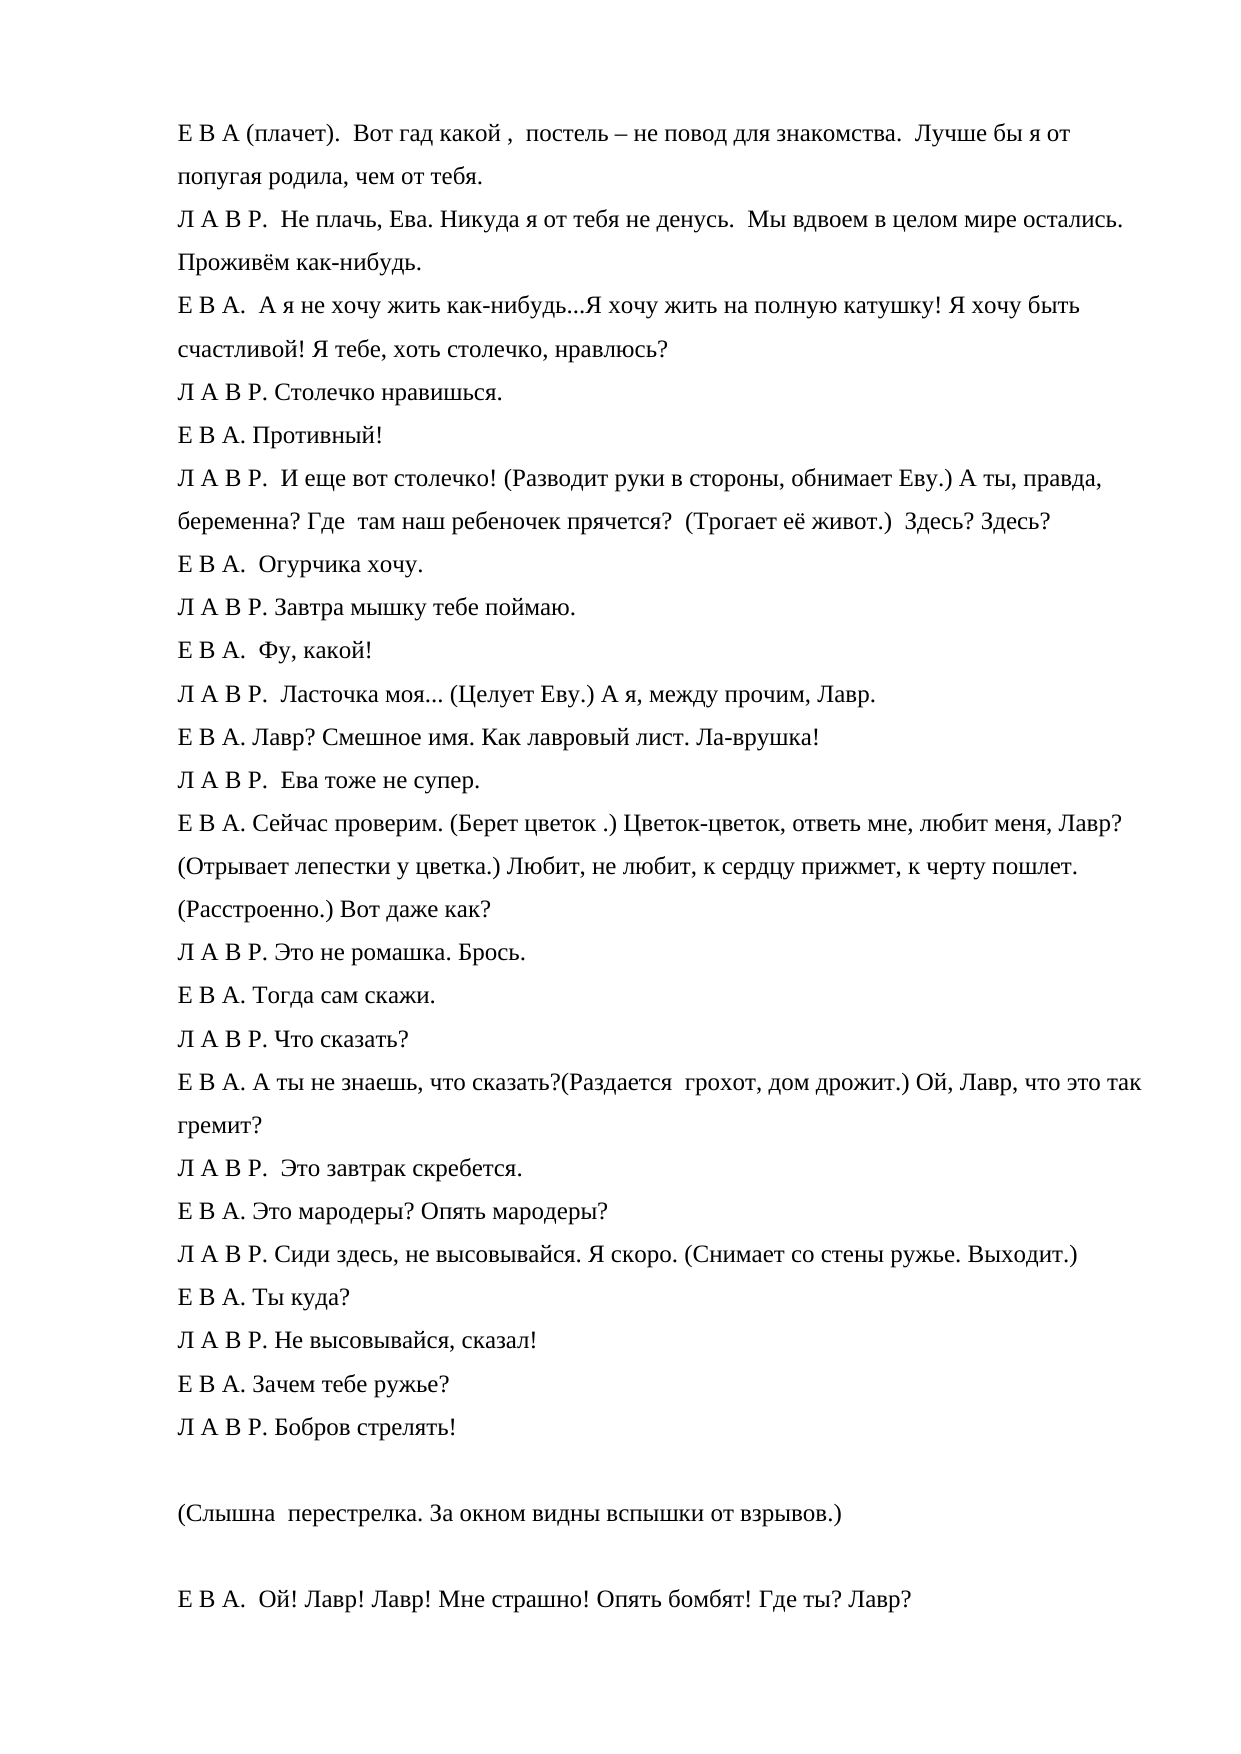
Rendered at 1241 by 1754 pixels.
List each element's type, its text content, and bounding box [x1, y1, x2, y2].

text Л А В Р. Ева тоже не супер. [177, 765, 1152, 794]
text Л А В Р. Столечко нравишься. [177, 377, 1152, 406]
text Л А В Р. Не высовывайся, сказал! [177, 1326, 1152, 1354]
text Л А В Р. Это не ромашка. Брось. [177, 937, 1152, 966]
text Е В А. А ты не знаешь, что сказать?(Раздается грохот, дом дрожит.) Ой, Лавр, что это так гремит? [177, 1067, 1152, 1139]
text Е В А. Противный! [177, 420, 1152, 449]
text Л А В Р. Бобров стрелять! [177, 1412, 1152, 1441]
text Е В А. Ты куда? [177, 1282, 1152, 1311]
text Л А В Р. Завтра мышку тебе поймаю. [177, 592, 1152, 621]
text Л А В Р. Сиди здесь, не высовывайся. Я скоро. (Снимает со стены ружье. Выходит.) [177, 1239, 1152, 1268]
text Е В А. Зачем тебе ружье? [177, 1369, 1152, 1397]
text Е В А. Лавр? Смешное имя. Как лавровый лист. Ла-врушка! [177, 722, 1152, 751]
text Е В А (плачет). Вот гад какой , постель – не повод для знакомства. Лучше бы я от попугая родила, чем от тебя. [177, 118, 1152, 190]
text Е В А. А я не хочу жить как-нибудь...Я хочу жить на полную катушку! Я хочу быть счастливой! Я тебе, хоть столечко, нравлюсь? [177, 291, 1152, 362]
text Л А В Р. Это завтрак скребется. [177, 1153, 1152, 1182]
text Е В А. Фу, какой! [177, 636, 1152, 664]
text Л А В Р. Ласточка моя... (Целует Еву.) А я, между прочим, Лавр. [177, 679, 1152, 707]
text (Слышна перестрелка. За окном видны вспышки от взрывов.) [177, 1498, 1152, 1527]
text Е В А. Тогда сам скажи. [177, 981, 1152, 1009]
text Е В А. Огурчика хочу. [177, 549, 1152, 578]
text Л А В Р. Не плачь, Ева. Никуда я от тебя не денусь. Мы вдвоем в целом мире остались. Проживём как-нибудь. [177, 204, 1152, 276]
text Л А В Р. И еще вот столечко! (Разводит руки в стороны, обнимает Еву.) А ты, правда, беременна? Где там наш ребеночек прячется? (Трогает её живот.) Здесь? Здесь? [177, 463, 1152, 535]
text Л А В Р. Что сказать? [177, 1024, 1152, 1052]
text Е В А. Это мародеры? Опять мародеры? [177, 1196, 1152, 1225]
text Е В А. Сейчас проверим. (Берет цветок .) Цветок-цветок, ответь мне, любит меня, Лавр? (Отрывает лепестки у цветка.) Любит, не любит, к сердцу прижмет, к черту пошлет. (Расстроенно.) Вот даже как? [177, 808, 1152, 923]
text Е В А. Ой! Лавр! Лавр! Мне страшно! Опять бомбят! Где ты? Лавр? [177, 1584, 1152, 1613]
